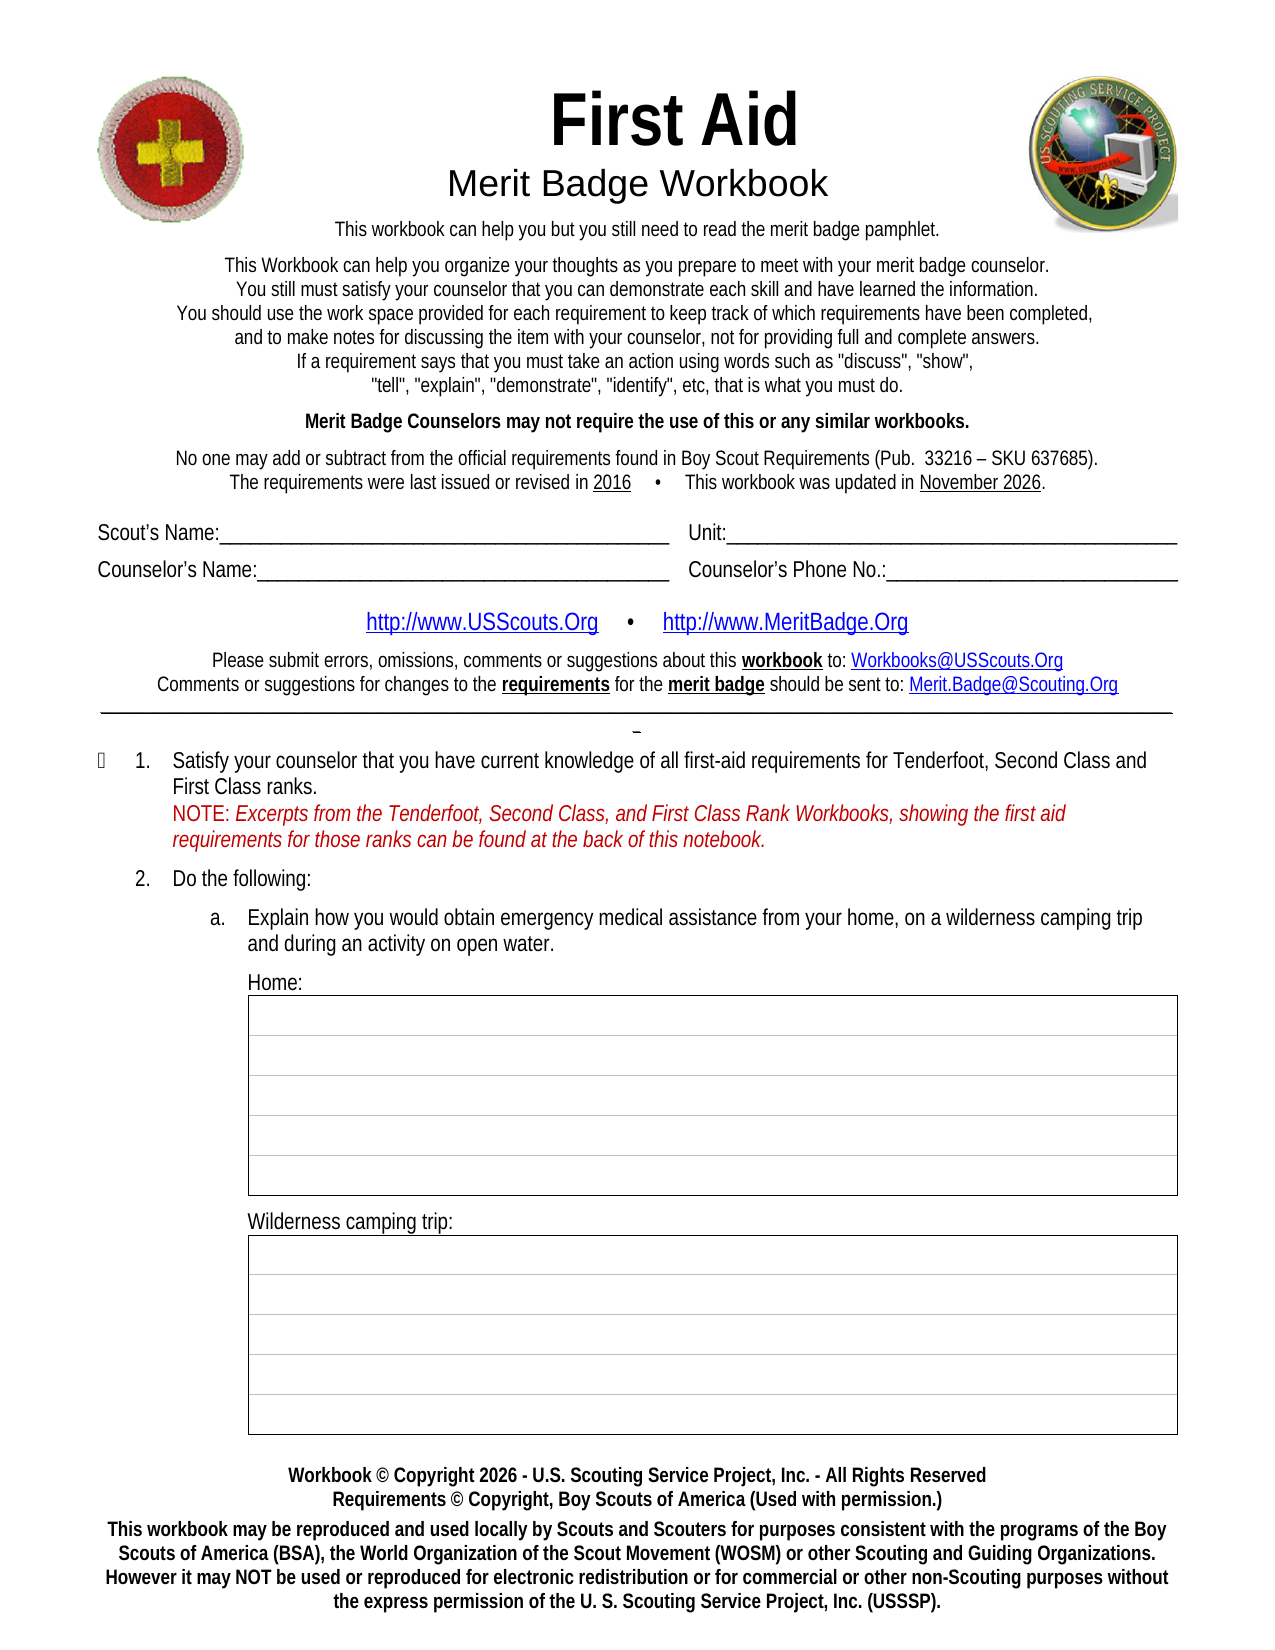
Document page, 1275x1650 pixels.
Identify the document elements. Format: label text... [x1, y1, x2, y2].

table_cell [249, 1156, 1177, 1194]
text http://www.USScouts.Org • http://www.MeritBadge.Org [97, 607, 1177, 636]
text ______________________________________________________________________________________________________________________________________________ [97, 696, 1177, 734]
picture [96, 75, 247, 229]
table_header [249, 1236, 1177, 1274]
text Comments or suggestions for changes to the requirements for the merit badge should be sent to: Merit.Badge@Scouting.Org [97, 672, 1177, 696]
text a. Explain how you would obtain emergency medical assistance from your home, on a wilderness camping trip and during an activity on open water. [172, 903, 1177, 956]
text Home: [247, 969, 1177, 995]
table_header [249, 996, 1177, 1035]
text 1. Satisfy your counselor that you have current knowledge of all first-aid requirements for Tenderfoot, Second Class and First Class ranks. NOTE: Excerpts from the Tenderfoot, Second Class, and First Class Rank Workbooks, showing the first aid requirements for those ranks can be found at the back of this notebook. [97, 747, 1177, 852]
text 2. Do the following: [97, 865, 1177, 891]
table_cell [249, 1116, 1177, 1155]
table_cell [249, 1355, 1177, 1394]
table_cell [249, 1395, 1177, 1434]
table_cell [249, 1076, 1177, 1115]
table_cell [249, 1036, 1177, 1075]
text Please submit errors, omissions, comments or suggestions about this workbook to: Workbooks@USScouts.Org [97, 648, 1177, 672]
table_cell [249, 1315, 1177, 1354]
table_cell [249, 1275, 1177, 1314]
text Wilderness camping trip: [247, 1208, 1177, 1234]
picture [1027, 75, 1179, 233]
